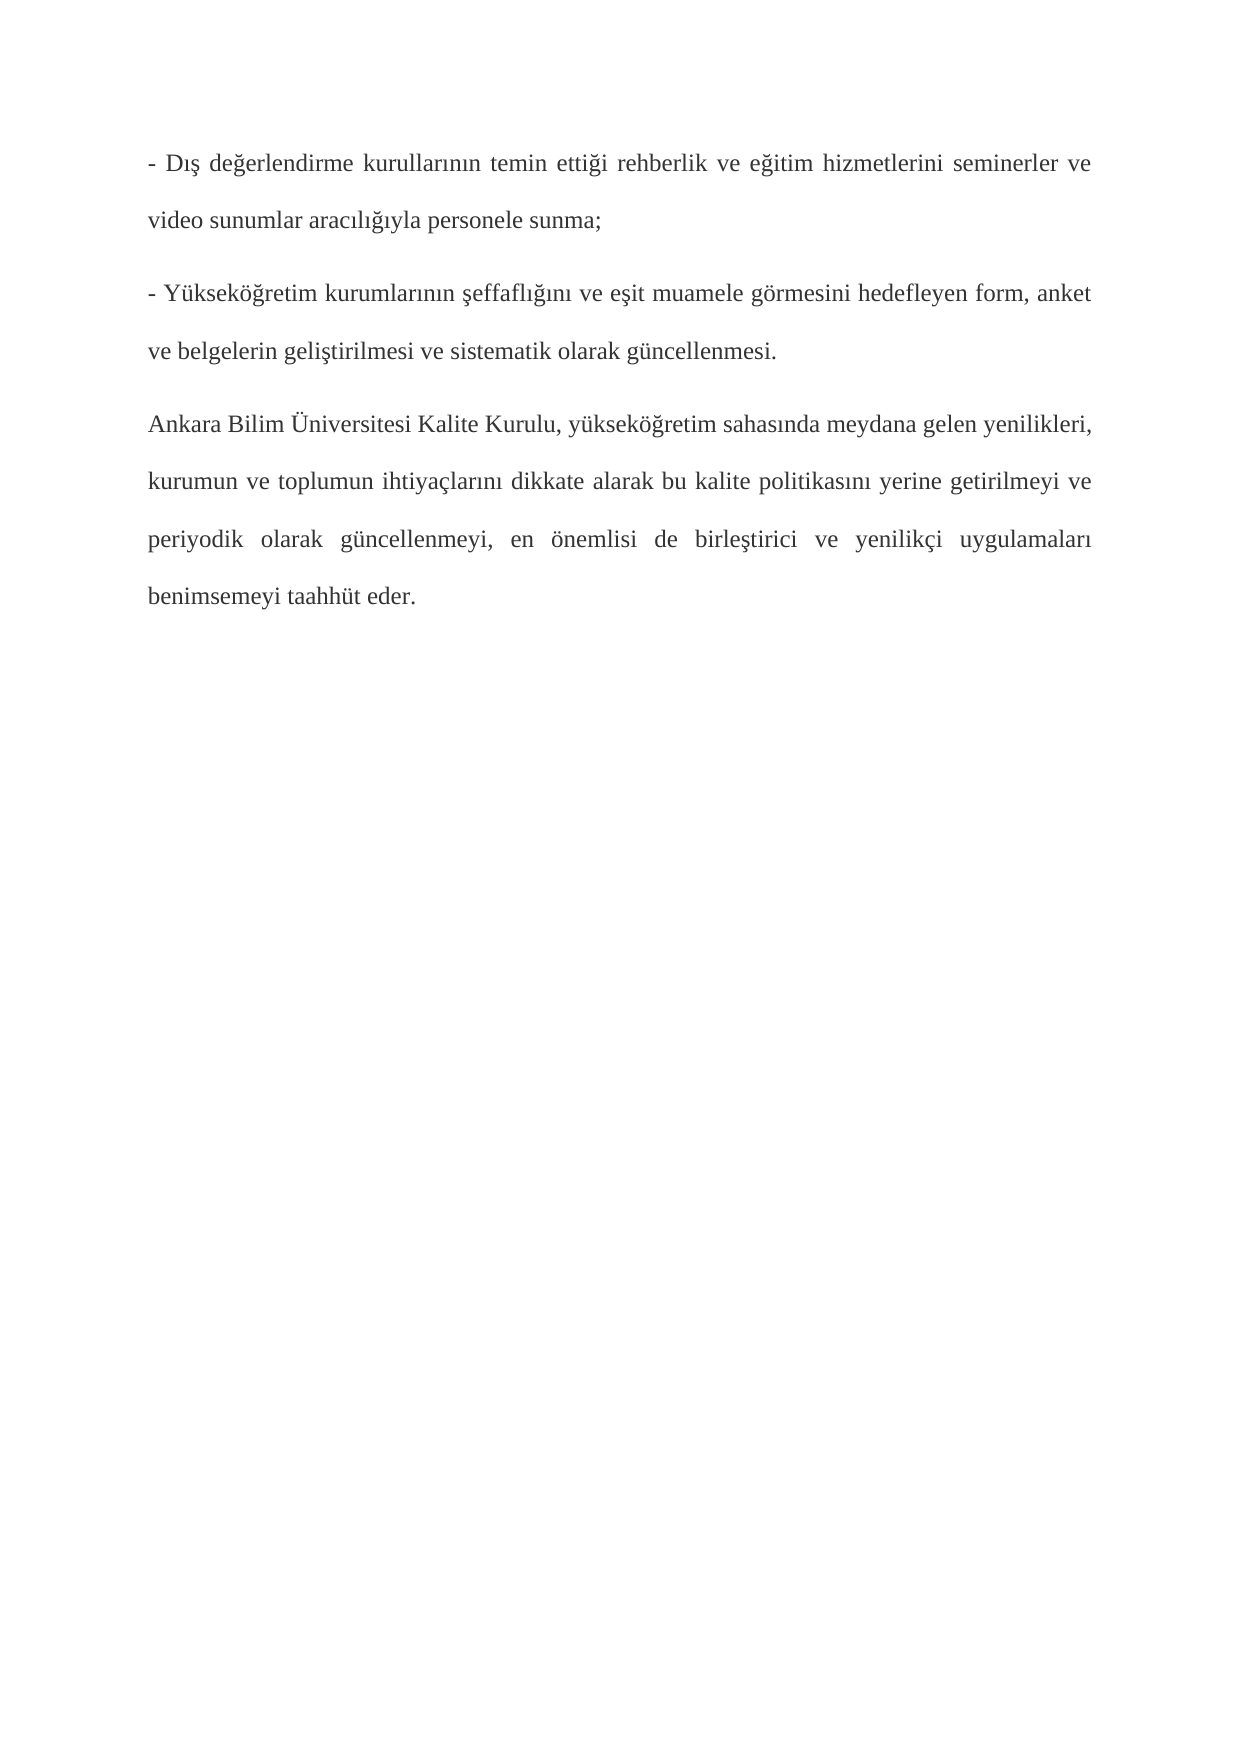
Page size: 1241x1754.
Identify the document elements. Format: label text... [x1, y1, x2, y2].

text - Dış değerlendirme kurullarının temin ettiği rehberlik ve eğitim hizmetlerini seminerler ve video sunumlar aracılığıyla personele sunma; [148, 148, 1093, 234]
text - Yükseköğretim kurumlarının şeffaflığını ve eşit muamele görmesini hedefleyen form, anket ve belgelerin geliştirilmesi ve sistematik olarak güncellenmesi. [148, 278, 1093, 364]
text Ankara Bilim Üniversitesi Kalite Kurulu, yükseköğretim sahasında meydana gelen yenilikleri, kurumun ve toplumun ihtiyaçlarını dikkate alarak bu kalite politikasını yerine getirilmeyi ve periyodik olarak güncellenmeyi, en önemlisi de birleştirici ve yenilikçi uygulamaları benimsemeyi taahhüt eder. [148, 409, 1093, 610]
